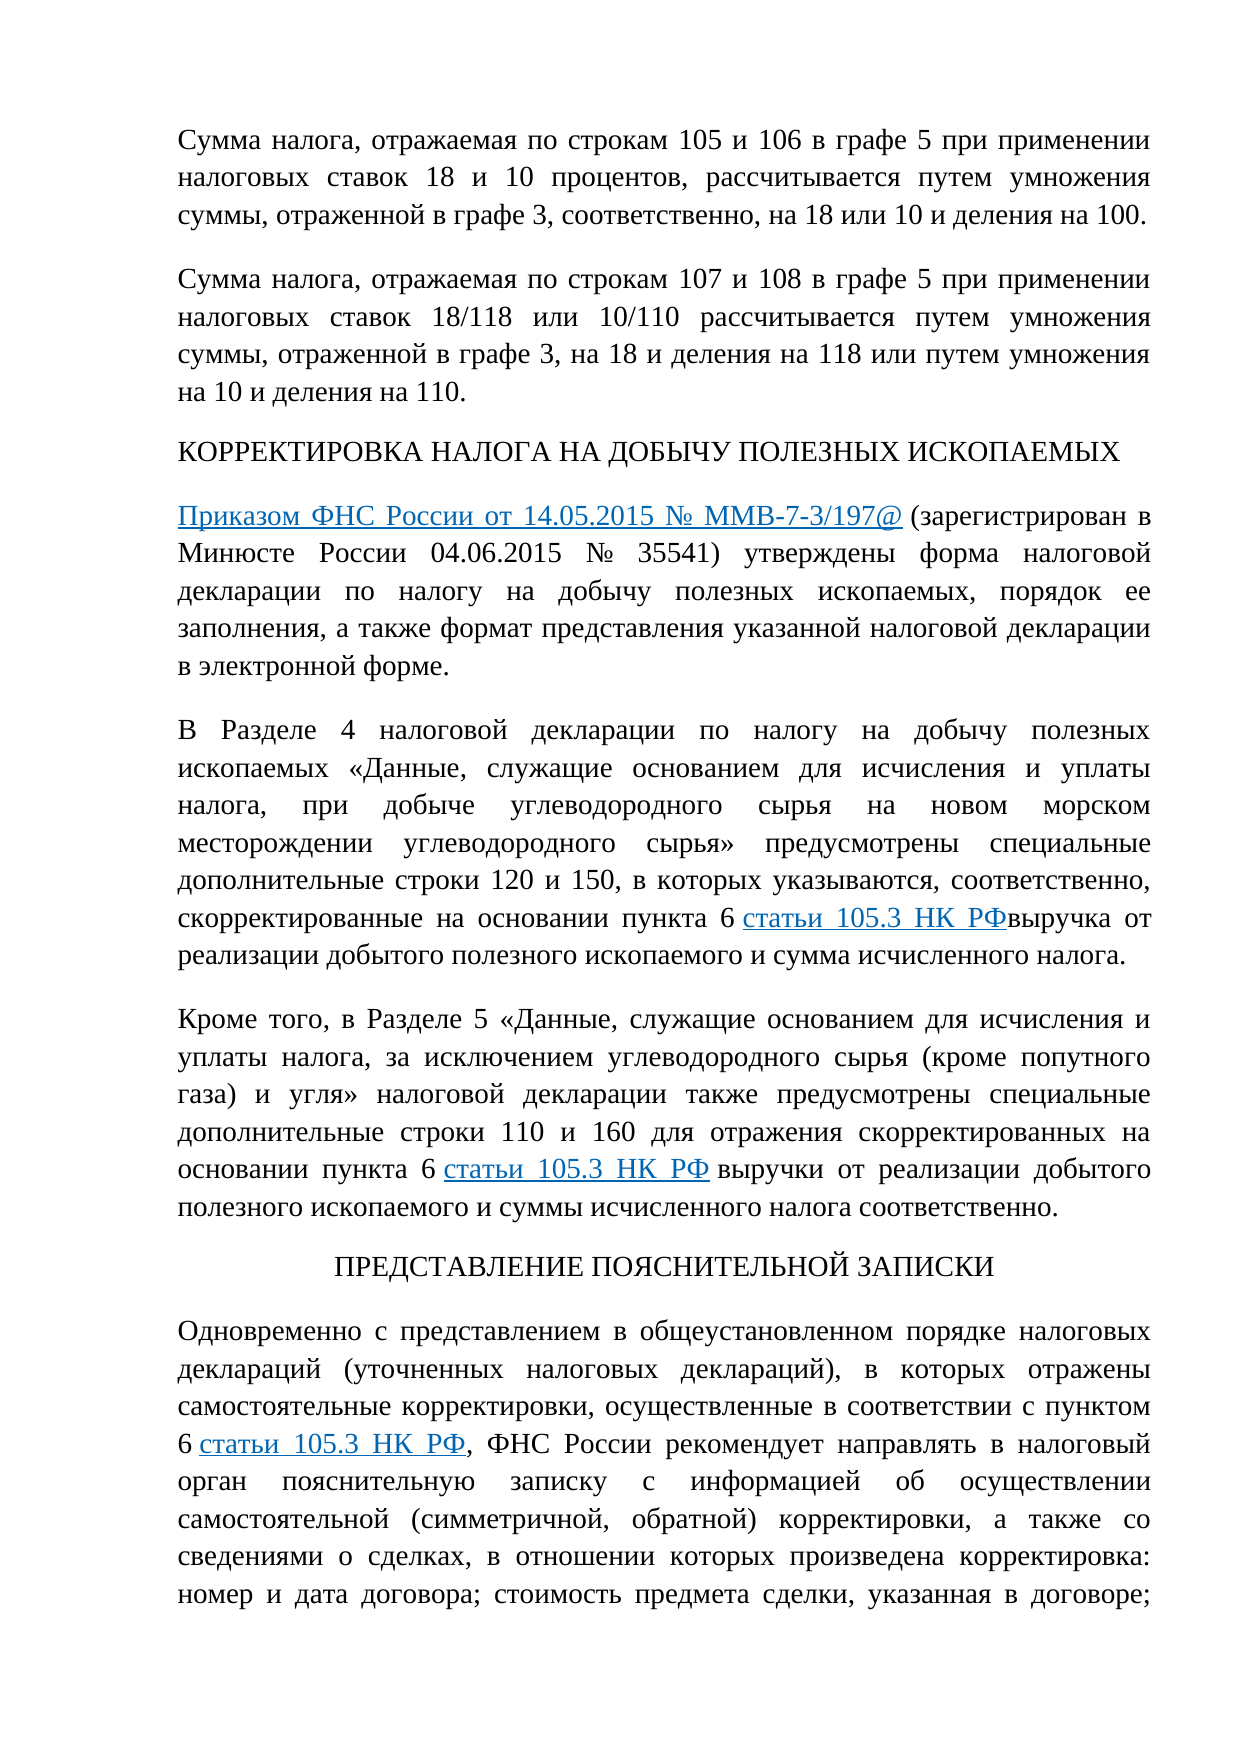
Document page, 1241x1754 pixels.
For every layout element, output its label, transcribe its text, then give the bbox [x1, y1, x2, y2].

subtitle ПРЕДСТАВЛЕНИЕ ПОЯСНИТЕЛЬНОЙ ЗАПИСКИ [177, 1249, 1152, 1283]
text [177, 1309, 1152, 1609]
text В Разделе 4 налоговой декларации по налогу на добычу полезных ископаемых «Данные, служащие основанием для исчисления и уплаты налога, при добыче углеводородного сырья на новом морском месторождении углеводородного сырья» предусмотрены специальные дополнительные строки 120 и 150, в которых указываются, соответственно, скорректированные на основании пункта 6 статьи 105.3 НК РФвыручка от реализации добытого полезного ископаемого и сумма исчисленного налога. [177, 708, 1152, 971]
text Сумма налога, отражаемая по строкам 105 и 106 в графе 5 при применении налоговых ставок 18 и 10 процентов, рассчитывается путем умножения суммы, отраженной в графе 3, соответственно, на 18 или 10 и деления на 100. [177, 118, 1152, 231]
text Сумма налога, отражаемая по строкам 107 и 108 в графе 5 при применении налоговых ставок 18/118 или 10/110 рассчитывается путем умножения суммы, отраженной в графе 3, на 18 и деления на 118 или путем умножения на 10 и деления на 110. [177, 257, 1152, 407]
text Приказом ФНС России от 14.05.2015 № ММВ-7-3/197@ (зарегистрирован в Минюсте России 04.06.2015 № 35541) утверждены форма налоговой декларации по налогу на добычу полезных ископаемых, порядок ее заполнения, а также формат представления указанной налоговой декларации в электронной форме. [177, 494, 1152, 682]
subtitle КОРРЕКТИРОВКА НАЛОГА НА ДОБЫЧУ ПОЛЕЗНЫХ ИСКОПАЕМЫХ [177, 434, 1152, 467]
text Кроме того, в Разделе 5 «Данные, служащие основанием для исчисления и уплаты налога, за исключением углеводородного сырья (кроме попутного газа) и угля» налоговой декларации также предусмотрены специальные дополнительные строки 110 и 160 для отражения скорректированных на основании пункта 6 статьи 105.3 НК РФ выручки от реализации добытого полезного ископаемого и суммы исчисленного налога соответственно. [177, 997, 1152, 1222]
